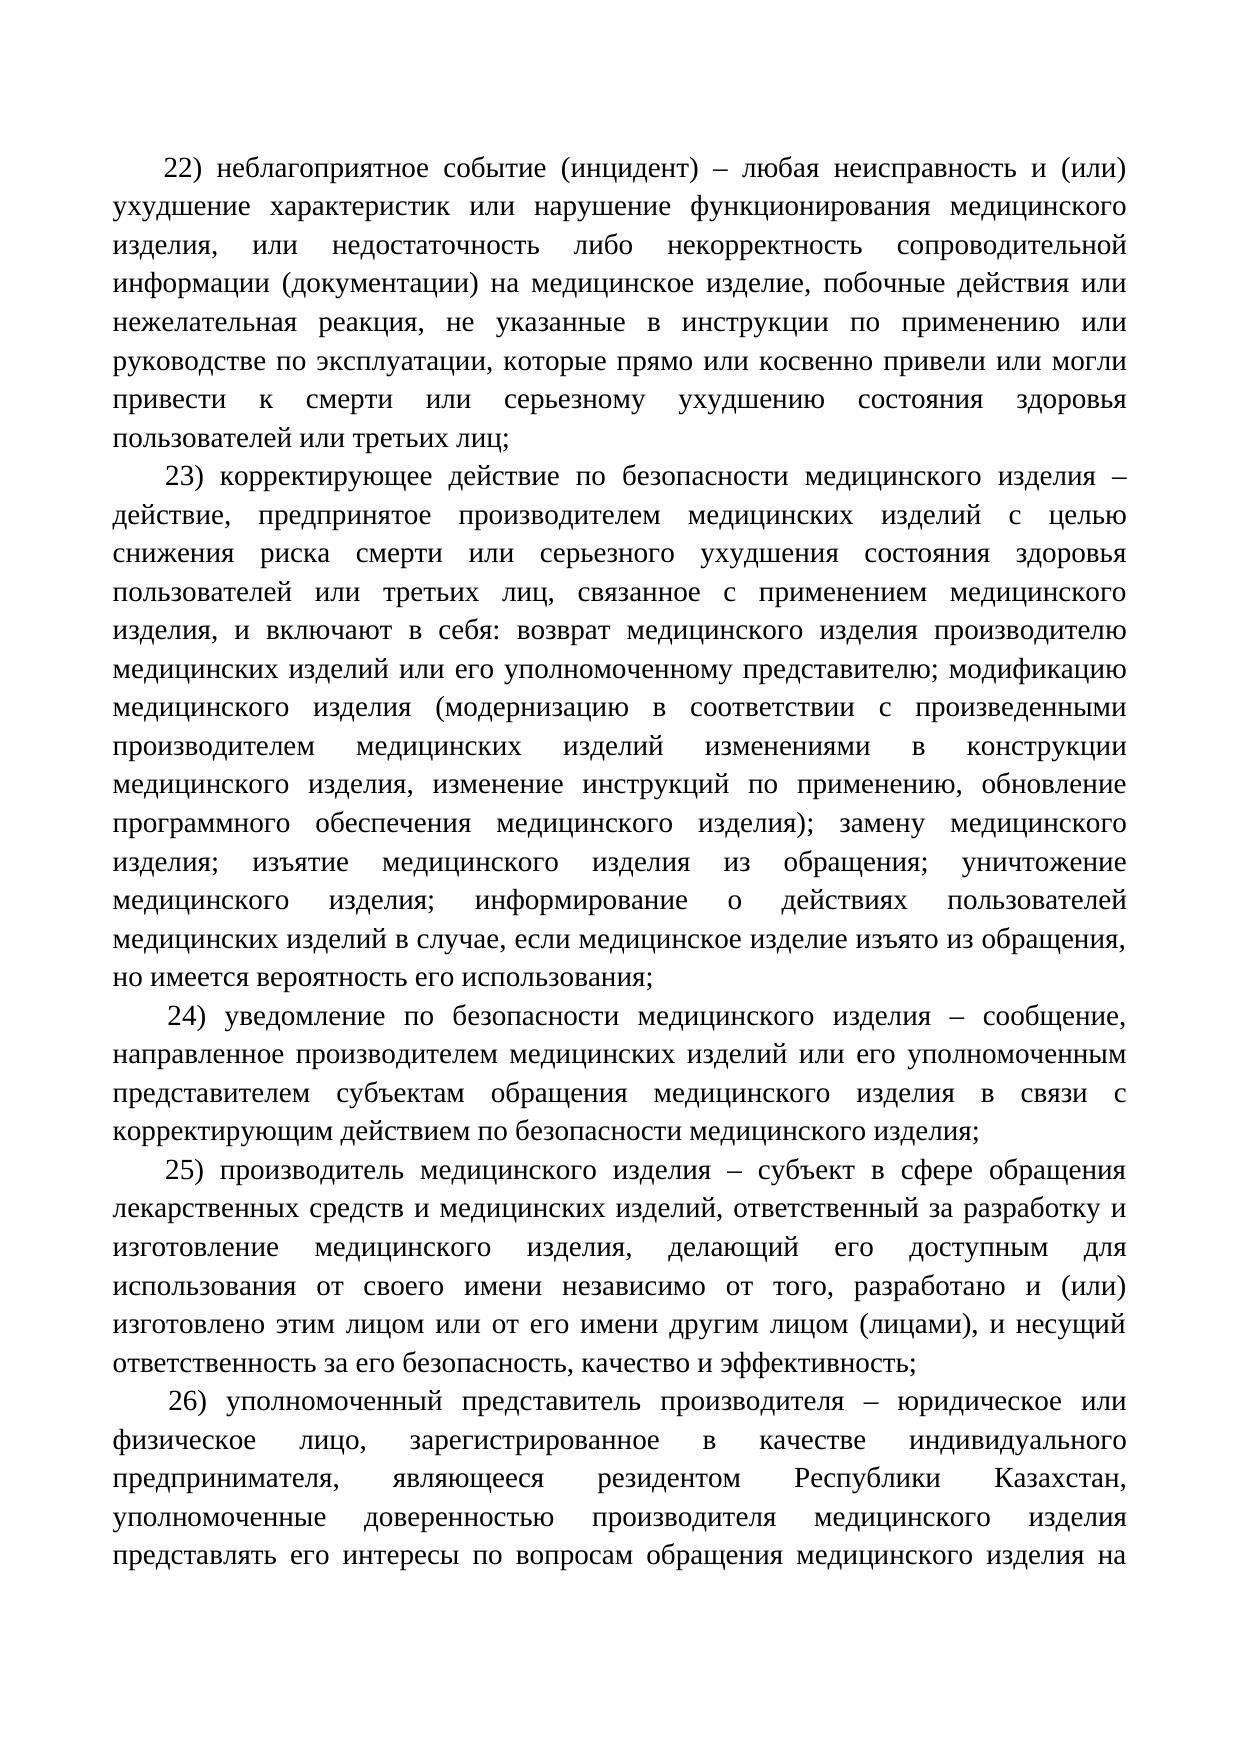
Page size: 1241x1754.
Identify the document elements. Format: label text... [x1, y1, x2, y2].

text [112, 1383, 1128, 1571]
text 25) производитель медицинского изделия – субъект в сфере обращения лекарственных средств и медицинских изделий, ответственный за разработку и изготовление медицинского изделия, делающий его доступным для использования от своего имени независимо от того, разработано и (или) изготовлено этим лицом или от его имени другим лицом (лицами), и несущий ответственность за его безопасность, качество и эффективность; [112, 1152, 1128, 1378]
text 23) корректирующее действие по безопасности медицинского изделия – действие, предпринятое производителем медицинских изделий с целью снижения риска смерти или серьезного ухудшения состояния здоровья пользователей или третьих лиц, связанное с применением медицинского изделия, и включают в себя: возврат медицинского изделия производителю медицинских изделий или его уполномоченному представителю; модификацию медицинского изделия (модернизацию в соответствии с произведенными производителем медицинских изделий изменениями в конструкции медицинского изделия, изменение инструкций по применению, обновление программного обеспечения медицинского изделия); замену медицинского изделия; изъятие медицинского изделия из обращения; уничтожение медицинского изделия; информирование о действиях пользователей медицинских изделий в случае, если медицинское изделие изъято из обращения, но имеется вероятность его использования; [112, 458, 1128, 993]
text 22) неблагоприятное событие (инцидент) – любая неисправность и (или) ухудшение характеристик или нарушение функционирования медицинского изделия, или недостаточность либо некорректность сопроводительной информации (документации) на медицинское изделие, побочные действия или нежелательная реакция, не указанные в инструкции по применению или руководстве по эксплуатации, которые прямо или косвенно привели или могли привести к смерти или серьезному ухудшению состояния здоровья пользователей или третьих лиц; [112, 150, 1128, 453]
text 24) уведомление по безопасности медицинского изделия – сообщение, направленное производителем медицинских изделий или его уполномоченным представителем субъектам обращения медицинского изделия в связи с корректирующим действием по безопасности медицинского изделия; [112, 998, 1128, 1147]
